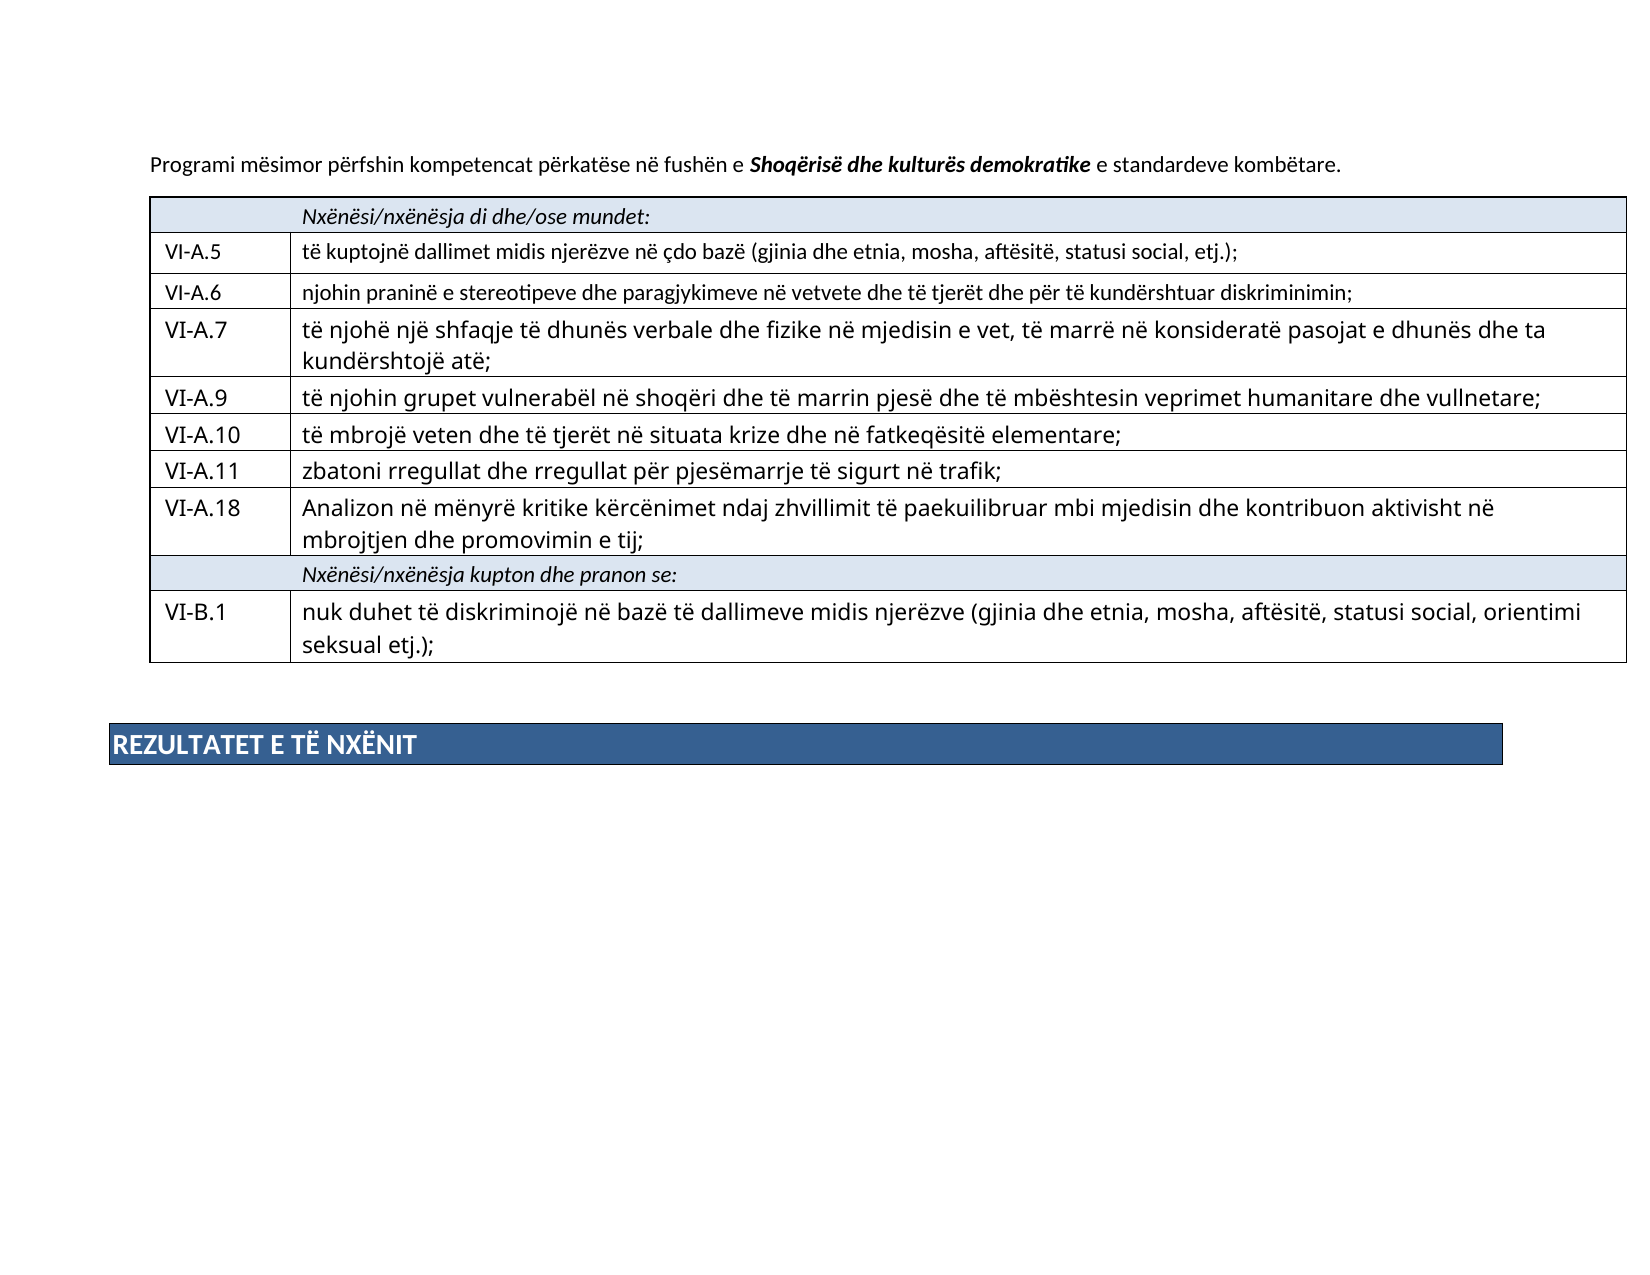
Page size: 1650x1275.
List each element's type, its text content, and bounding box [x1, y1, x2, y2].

text REZULTATET E TË NXËNIT [110, 724, 1502, 764]
table_cell VI-А.7 [151, 309, 290, 376]
table_cell [151, 556, 291, 590]
table_cell zbatoni rregullat dhe rregullat për pjesëmarrje të sigurt në trafik; [291, 451, 1626, 487]
table_cell të njohë një shfaqje të dhunës verbale dhe fizike në mjedisin e vet, të marrë në konsideratë pasojat e dhunës dhe ta kundërshtojë atë; [291, 309, 1626, 376]
table_cell VI-А.9 [151, 377, 290, 413]
table_cell VI-A.6 [151, 274, 290, 308]
table_header Nxënësi/nxënësja di dhe/ose mundet: [291, 198, 1626, 232]
table_cell Analizon në mënyrë kritike kërcënimet ndaj zhvillimit të paekuilibruar mbi mjedisin dhe kontribuon aktivisht në mbrojtjen dhe promovimin e tij; [291, 488, 1626, 555]
table_cell VI-А.10 [151, 414, 290, 450]
table_cell njohin praninë e stereotipeve dhe paragjykimeve në vetvete dhe të tjerët dhe për të kundërshtuar diskriminimin; [291, 274, 1626, 308]
table_cell të mbrojë veten dhe të tjerët në situata krize dhe në fatkeqësitë elementare; [291, 414, 1626, 450]
table_cell nuk duhet të diskriminojë në bazë të dallimeve midis njerëzve (gjinia dhe etnia, mosha, aftësitë, statusi social, orientimi seksual etj.); [291, 591, 1626, 662]
table_cell VI-A.5 [151, 233, 290, 273]
table_cell të njohin grupet vulnerabël në shoqëri dhe të marrin pjesë dhe të mbështesin veprimet humanitare dhe vullnetare; [291, 377, 1626, 413]
table_cell VI-А.11 [151, 451, 290, 487]
table_header [151, 198, 291, 232]
table_cell të kuptojnë dallimet midis njerëzve në çdo bazë (gjinia dhe etnia, mosha, aftësitë, statusi social, etj.); [291, 233, 1626, 273]
table_cell VI-А.18 [151, 488, 290, 555]
text Programi mësimor përfshin kompetencat përkatëse në fushën e Shoqërisë dhe kulturës demokratike e standardeve kombëtare. [150, 150, 1500, 178]
table_cell VI-B.1 [151, 591, 290, 662]
table_cell Nxënësi/nxënësja kupton dhe pranon se: [291, 556, 1626, 590]
